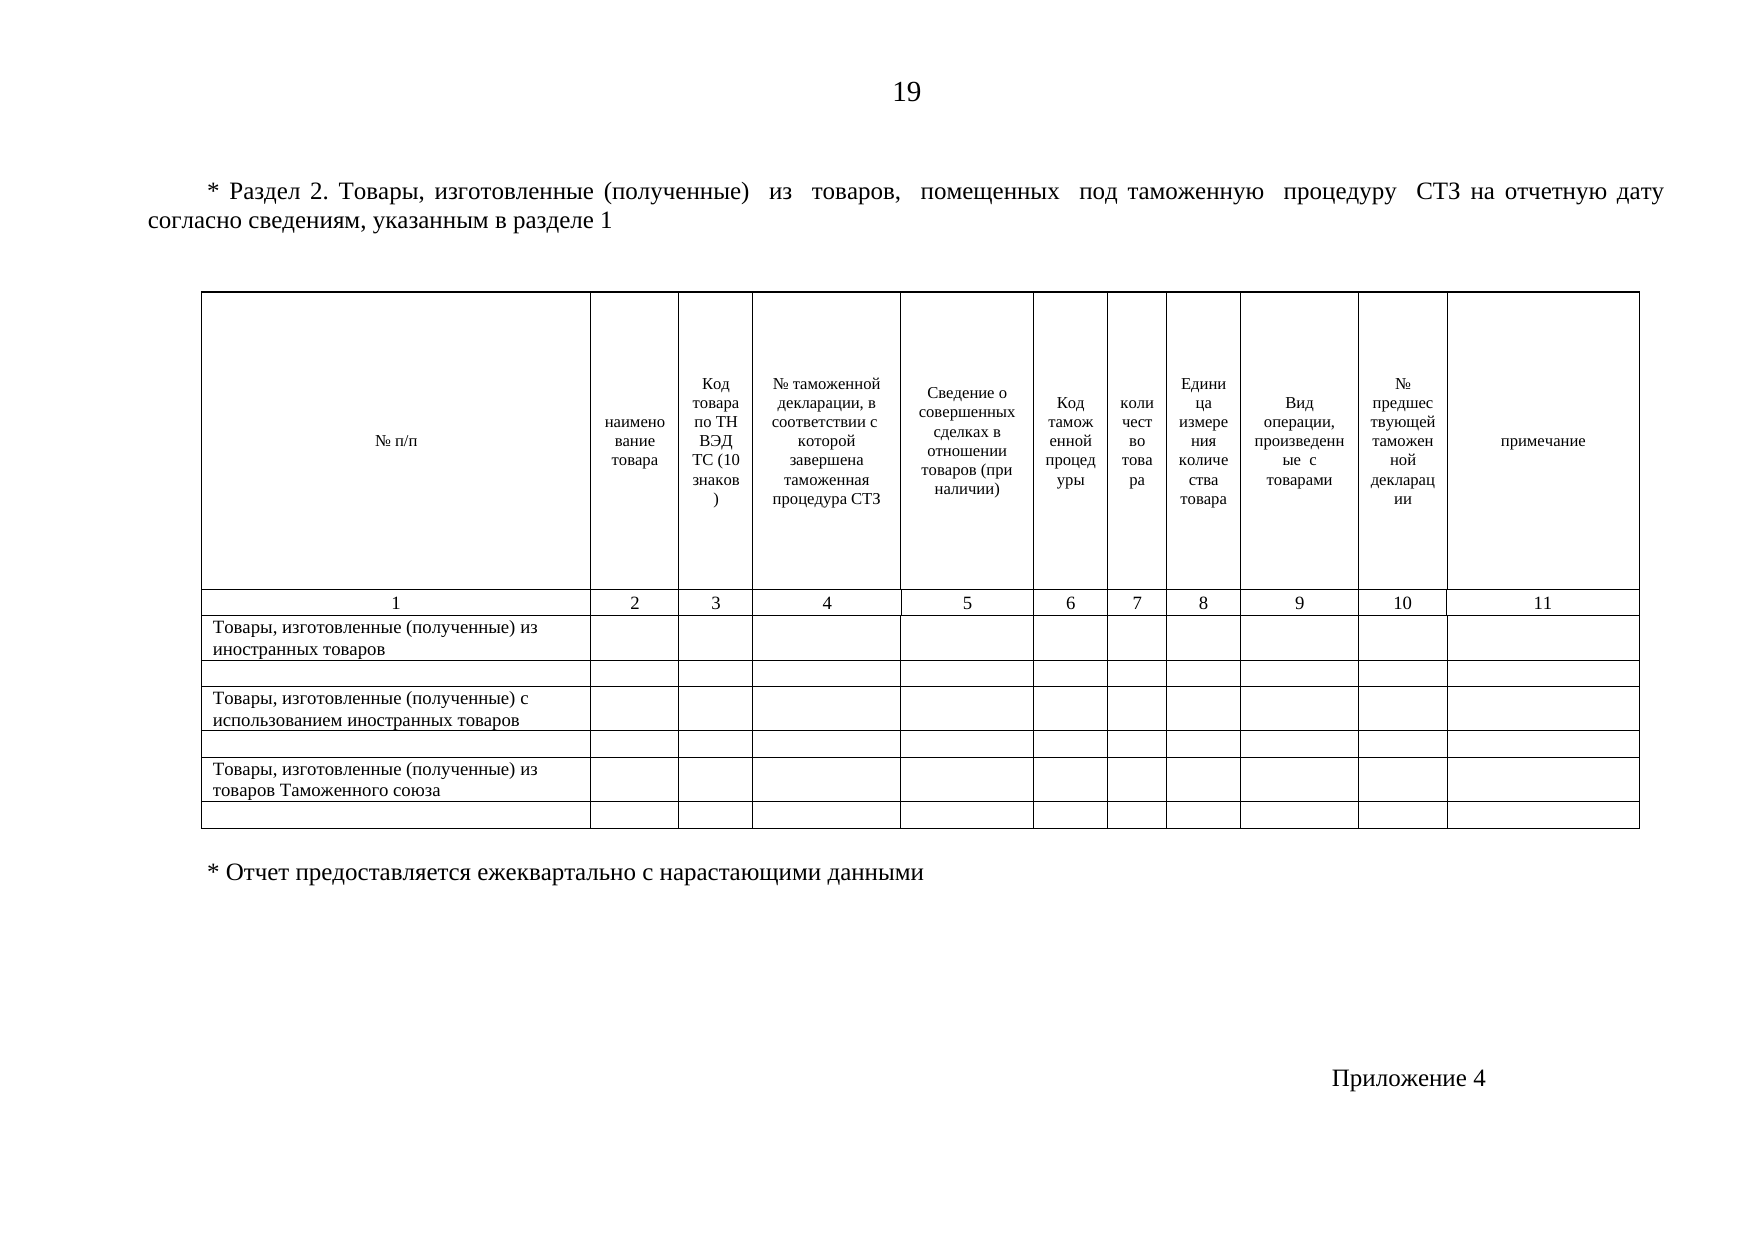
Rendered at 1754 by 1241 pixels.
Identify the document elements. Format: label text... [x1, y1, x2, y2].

table_cell [901, 661, 1033, 686]
table_cell [1167, 731, 1240, 757]
table_cell [1034, 687, 1107, 730]
table_cell [1241, 687, 1358, 730]
table_cell [1167, 802, 1240, 827]
table_cell [1108, 687, 1166, 730]
table_cell [901, 758, 1033, 801]
table_cell [901, 802, 1033, 827]
table_cell [1167, 687, 1240, 730]
table_cell 6 [1034, 590, 1107, 615]
table_cell Товары, изготовленные (полученные) с использованием иностранных товаров [202, 687, 590, 730]
table_cell [1034, 731, 1107, 757]
table_header № таможенной декларации, в соответствии с которой завершена таможенная процедура СТЗ [753, 293, 900, 589]
table_cell [1034, 758, 1107, 801]
table_cell 2 [591, 590, 678, 615]
table_cell 9 [1241, 590, 1358, 615]
table_cell [1167, 661, 1240, 686]
table_cell [1034, 802, 1107, 827]
table_cell 8 [1167, 590, 1240, 615]
table_cell [591, 802, 678, 827]
table_cell [202, 731, 590, 757]
table_cell [1241, 758, 1358, 801]
table_cell [1241, 616, 1358, 659]
table_cell [1108, 802, 1166, 827]
table_cell [753, 687, 900, 730]
table_cell [1108, 661, 1166, 686]
table_cell 3 [679, 590, 752, 615]
table_cell [591, 661, 678, 686]
table_cell Товары, изготовленные (полученные) из иностранных товаров [202, 616, 590, 659]
table_cell [753, 758, 900, 801]
table_cell [1448, 731, 1639, 757]
table_cell 1 [202, 590, 590, 615]
table_cell [753, 616, 900, 659]
table_cell [679, 616, 752, 659]
table_cell [1359, 687, 1447, 730]
table_cell [1034, 661, 1107, 686]
table_cell [1359, 758, 1447, 801]
table_header примечание [1448, 293, 1639, 589]
table_cell [1034, 616, 1107, 659]
table_cell [753, 661, 900, 686]
table_cell [202, 661, 590, 686]
table_cell [591, 731, 678, 757]
table_header наименование товара [591, 293, 678, 589]
table_cell 11 [1447, 590, 1639, 615]
table_cell [1448, 802, 1639, 827]
table_cell [1241, 802, 1358, 827]
table_cell [679, 758, 752, 801]
table_cell [679, 731, 752, 757]
table_header № п/п [202, 293, 590, 589]
table_cell [679, 687, 752, 730]
table_cell [679, 661, 752, 686]
table_header Сведение о совершенных сделках в отношении товаров (при наличии) [901, 293, 1033, 589]
table_cell [901, 616, 1033, 659]
table_cell [1167, 758, 1240, 801]
table_cell [679, 802, 752, 827]
table_cell [753, 802, 900, 827]
table_header Код таможенной процедуры [1034, 293, 1107, 589]
table_cell [591, 758, 678, 801]
table_header № предшествующей таможенной декларации [1359, 293, 1447, 589]
table_cell [1108, 758, 1166, 801]
table_header количество товара [1108, 293, 1166, 589]
table_cell [1448, 687, 1639, 730]
table_cell [1241, 731, 1358, 757]
table_cell 7 [1108, 590, 1166, 615]
table_cell [1241, 661, 1358, 686]
table_cell [1448, 661, 1639, 686]
table_cell [1167, 616, 1240, 659]
table_cell [901, 731, 1033, 757]
table_cell [753, 731, 900, 757]
table_cell 5 [902, 590, 1033, 615]
text * Раздел 2. Товары, изготовленные (полученные) из товаров, помещенных под таможенную процедуру СТЗ на отчетную дату согласно сведениям, указанным в разделе 1 [148, 176, 1665, 234]
table_cell 10 [1359, 590, 1446, 615]
table_cell [1448, 758, 1639, 801]
table_cell [1359, 802, 1447, 827]
table_cell [591, 616, 678, 659]
table_cell [1448, 616, 1639, 659]
table_cell [1108, 731, 1166, 757]
table_cell [1359, 616, 1447, 659]
table_header Вид операции, произведенные с товарами [1241, 293, 1358, 589]
table_cell [1359, 661, 1447, 686]
title Приложение 4 [1152, 1063, 1665, 1092]
table_header Единица измерения количества товара [1167, 293, 1240, 589]
table_cell [901, 687, 1033, 730]
text * Отчет предоставляется ежеквартально с нарастающими данными [148, 857, 1665, 886]
table_cell 4 [753, 590, 901, 615]
table_cell [1359, 731, 1447, 757]
table_cell Товары, изготовленные (полученные) из товаров Таможенного союза [202, 758, 590, 801]
table_cell [591, 687, 678, 730]
table_cell [1108, 616, 1166, 659]
table_cell [202, 802, 590, 827]
table_header Код товара по ТН ВЭД ТС (10 знаков) [679, 293, 752, 589]
